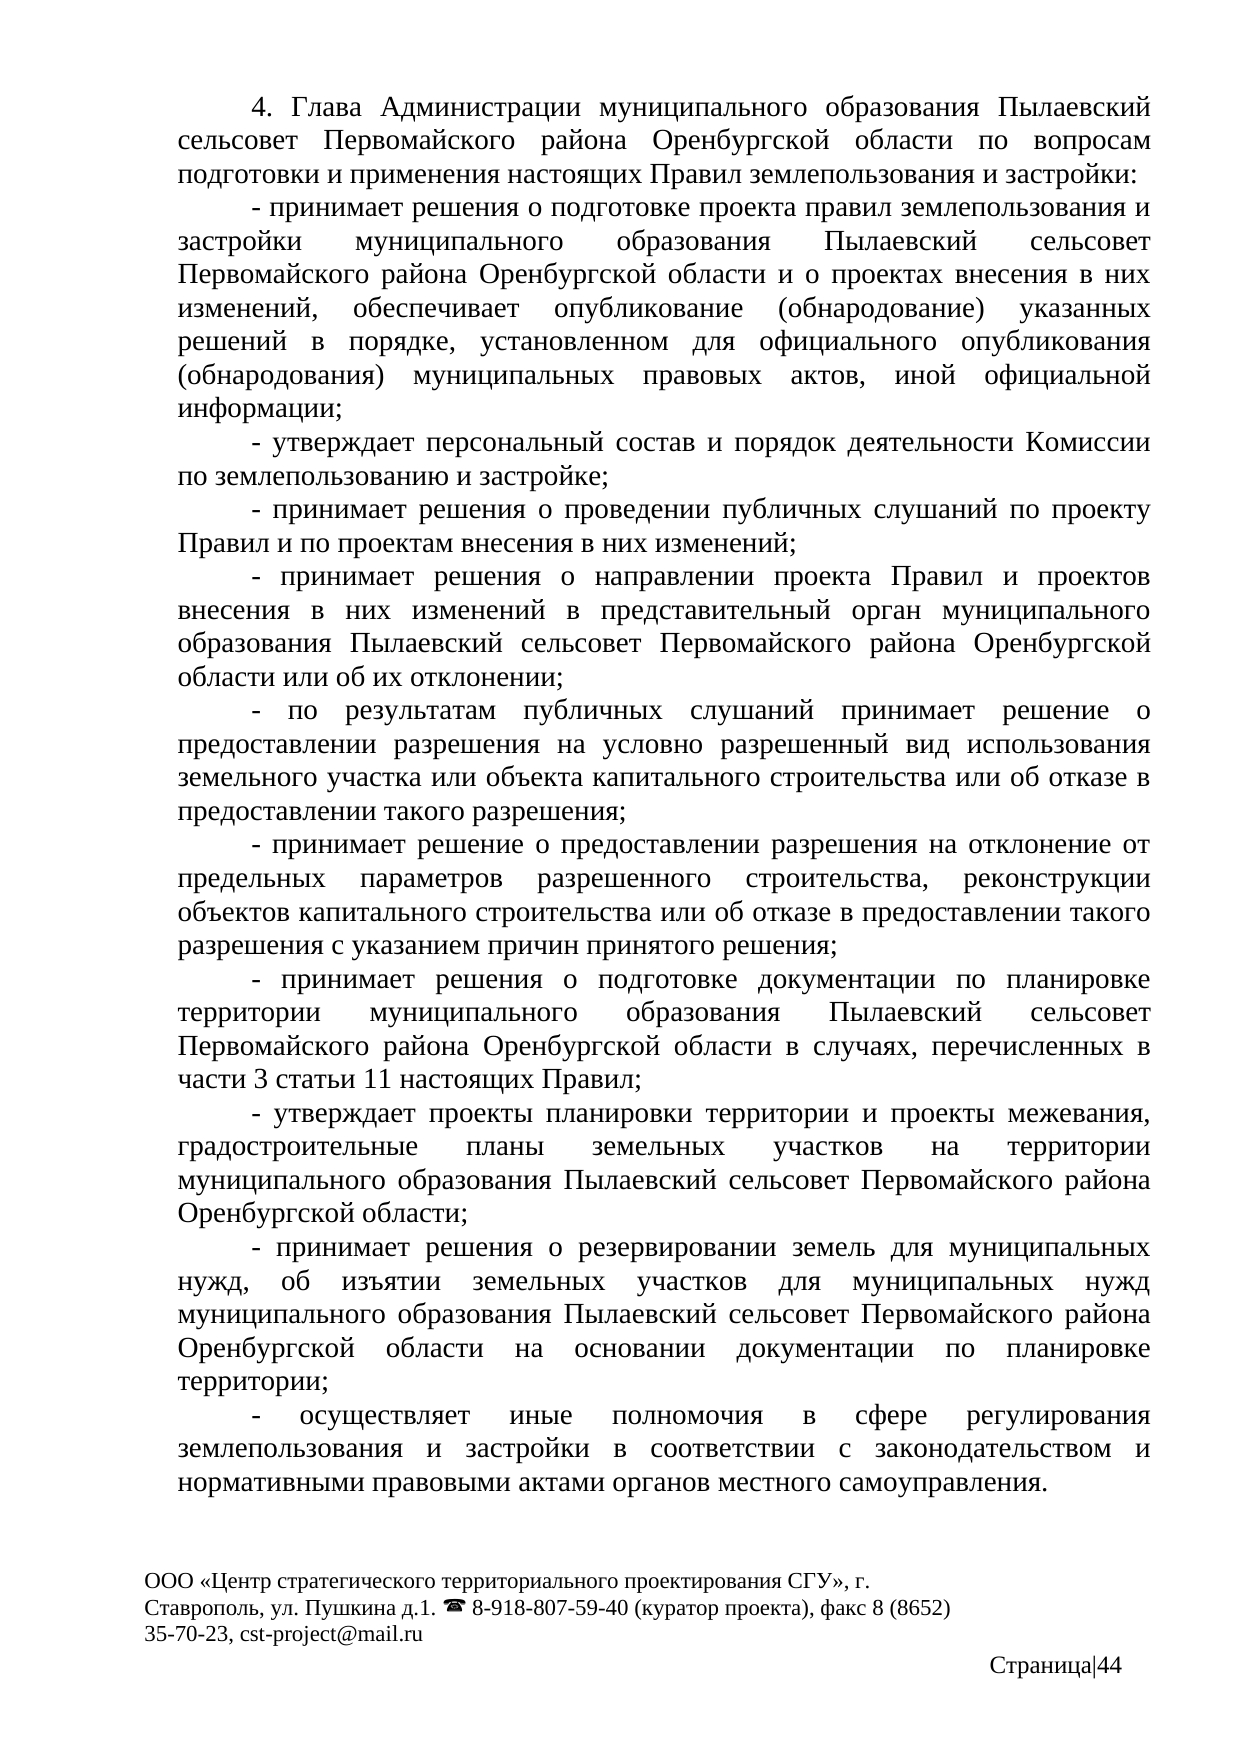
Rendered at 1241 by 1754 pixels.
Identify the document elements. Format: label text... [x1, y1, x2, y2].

text - утверждает проекты планировки территории и проекты межевания, градостроительные планы земельных участков на территории муниципального образования Пылаевский сельсовет Первомайского района Оренбургской области; [177, 1095, 1152, 1229]
text - принимает решения о резервировании земель для муниципальных нужд, об изъятии земельных участков для муниципальных нужд муниципального образования Пылаевский сельсовет Первомайского района Оренбургской области на основании документации по планировке территории; [177, 1229, 1152, 1397]
text 4. Глава Администрации муниципального образования Пылаевский сельсовет Первомайского района Оренбургской области по вопросам подготовки и применения настоящих Правил землепользования и застройки: [177, 89, 1152, 189]
text - принимает решения о направлении проекта Правил и проектов внесения в них изменений в представительный орган муниципального образования Пылаевский сельсовет Первомайского района Оренбургской области или об их отклонении; [177, 558, 1152, 692]
text - принимает решения о подготовке документации по планировке территории муниципального образования Пылаевский сельсовет Первомайского района Оренбургской области в случаях, перечисленных в части 3 статьи 11 настоящих Правил; [177, 961, 1152, 1095]
text - принимает решения о подготовке проекта правил землепользования и застройки муниципального образования Пылаевский сельсовет Первомайского района Оренбургской области и о проектах внесения в них изменений, обеспечивает опубликование (обнародование) указанных решений в порядке, установленном для официального опубликования (обнародования) муниципальных правовых актов, иной официальной информации; [177, 189, 1152, 424]
text - принимает решения о проведении публичных слушаний по проекту Правил и по проектам внесения в них изменений; [177, 491, 1152, 558]
text - утверждает персональный состав и порядок деятельности Комиссии по землепользованию и застройке; [177, 424, 1152, 491]
text - по результатам публичных слушаний принимает решение о предоставлении разрешения на условно разрешенный вид использования земельного участка или объекта капитального строительства или об отказе в предоставлении такого разрешения; [177, 692, 1152, 827]
text - осуществляет иные полномочия в сфере регулирования землепользования и застройки в соответствии с законодательством и нормативными правовыми актами органов местного самоуправления. [177, 1397, 1152, 1497]
text - принимает решение о предоставлении разрешения на отклонение от предельных параметров разрешенного строительства, реконструкции объектов капитального строительства или об отказе в предоставлении такого разрешения с указанием причин принятого решения; [177, 827, 1152, 961]
